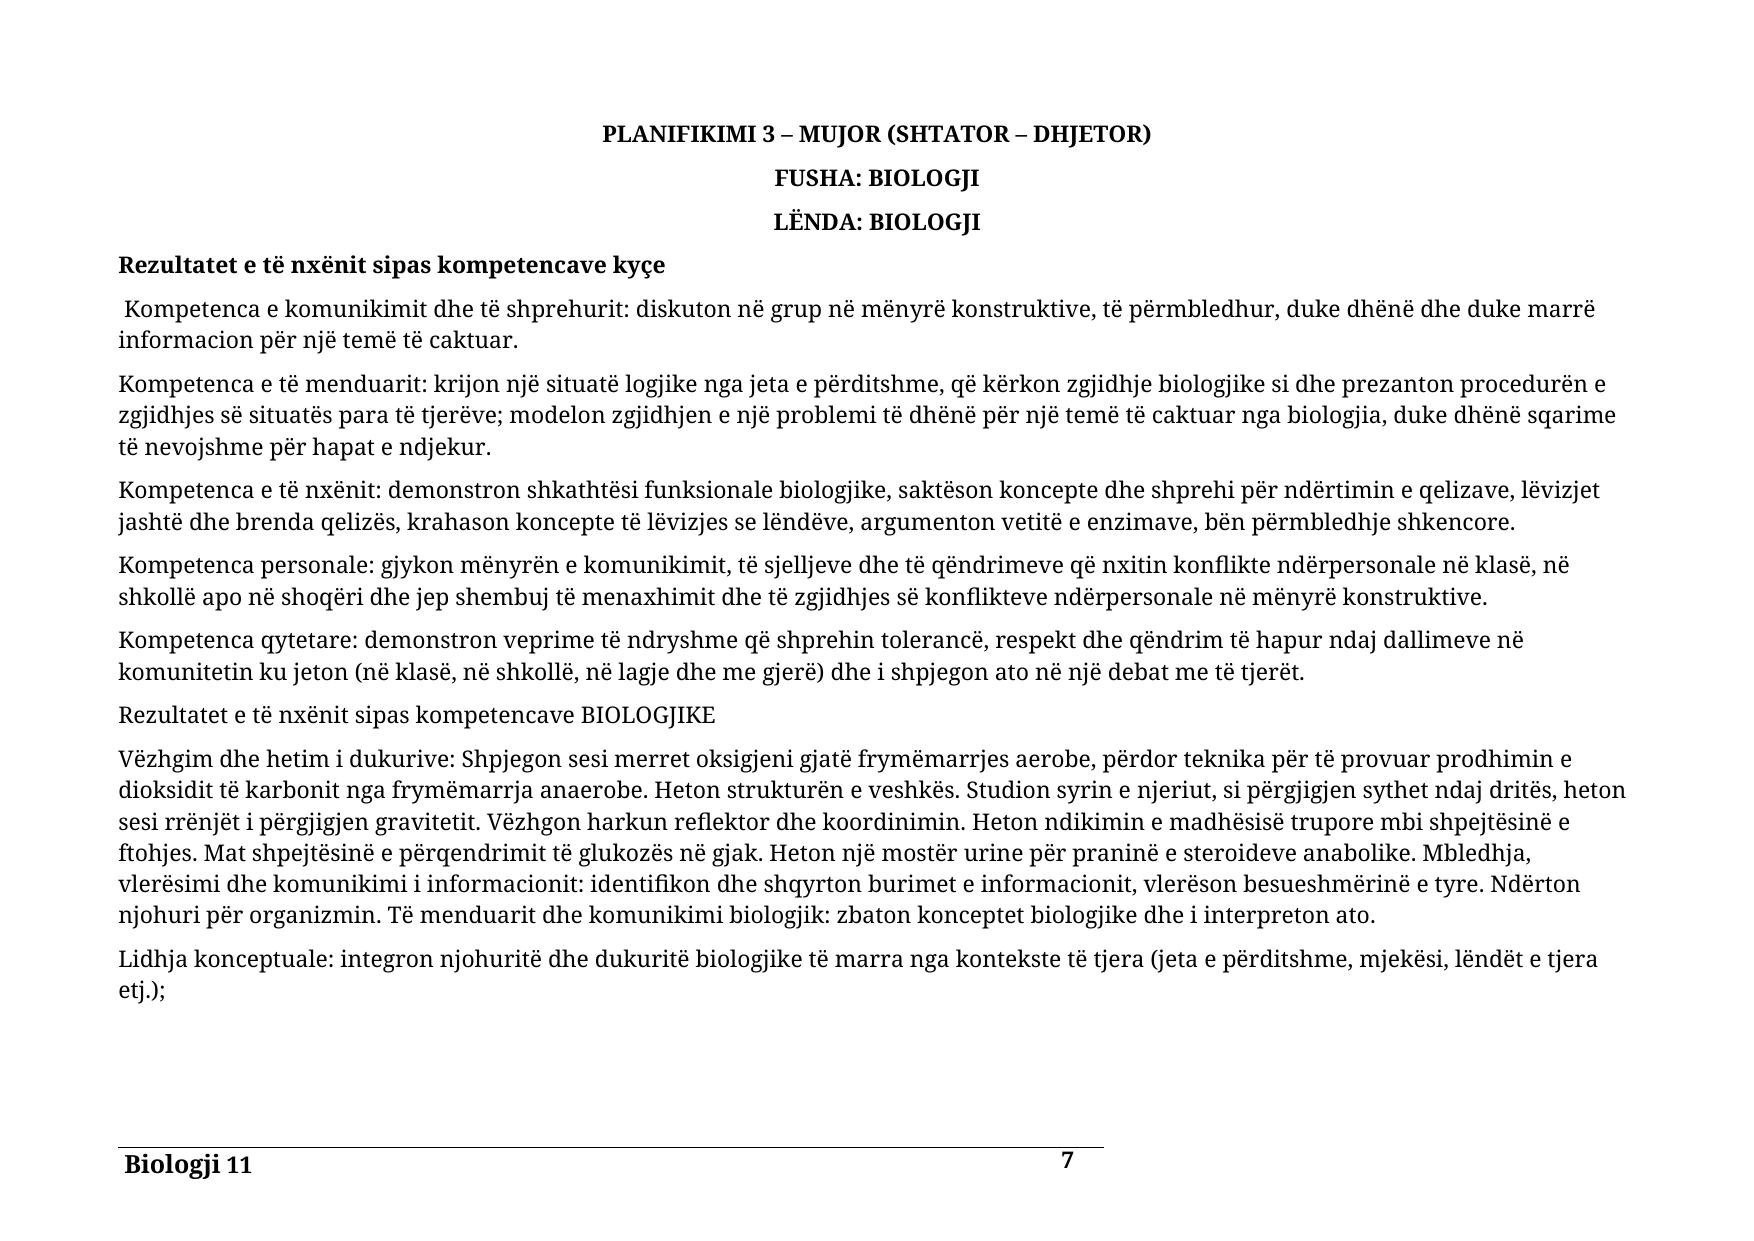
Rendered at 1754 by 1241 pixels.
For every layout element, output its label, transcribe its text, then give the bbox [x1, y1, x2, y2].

text Lidhja konceptuale: integron njohuritë dhe dukuritë biologjike të marra nga kontekste të tjera (jeta e përditshme, mjekësi, lëndët e tjera etj.); [118, 943, 1636, 1006]
text Kompetenca qytetare: demonstron veprime të ndryshme që shprehin tolerancë, respekt dhe qëndrim të hapur ndaj dallimeve në komunitetin ku jeton (në klasë, në shkollë, në lagje dhe me gjerë) dhe i shpjegon ato në një debat me të tjerët. [118, 624, 1636, 687]
text LËNDA: BIOLOGJI [118, 206, 1636, 237]
text FUSHA: BIOLOGJI [118, 162, 1636, 193]
text Kompetenca personale: gjykon mënyrën e komunikimit, të sjelljeve dhe të qëndrimeve që nxitin konflikte ndërpersonale në klasë, në shkollë apo në shoqëri dhe jep shembuj të menaxhimit dhe të zgjidhjes së konflikteve ndërpersonale në mënyrë konstruktive. [118, 549, 1636, 612]
text Rezultatet e të nxënit sipas kompetencave BIOLOGJIKE [118, 699, 1636, 731]
text Kompetenca e komunikimit dhe të shprehurit: diskuton në grup në mënyrë konstruktive, të përmbledhur, duke dhënë dhe duke marrë informacion për një temë të caktuar. [118, 293, 1636, 356]
text PLANIFIKIMI 3 – MUJOR (SHTATOR – DHJETOR) [118, 118, 1636, 149]
text Kompetenca e të nxënit: demonstron shkathtësi funksionale biologjike, saktëson koncepte dhe shprehi për ndërtimin e qelizave, lëvizjet jashtë dhe brenda qelizës, krahason koncepte të lëvizjes se lëndëve, argumenton vetitë e enzimave, bën përmbledhje shkencore. [118, 474, 1636, 537]
text Kompetenca e të menduarit: krijon një situatë logjike nga jeta e përditshme, që kërkon zgjidhje biologjike si dhe prezanton procedurën e zgjidhjes së situatës para të tjerëve; modelon zgjidhjen e një problemi të dhënë për një temë të caktuar nga biologjia, duke dhënë sqarime të nevojshme për hapat e ndjekur. [118, 368, 1636, 462]
text Rezultatet e të nxënit sipas kompetencave kyçe [118, 249, 1636, 281]
text Vëzhgim dhe hetim i dukurive: Shpjegon sesi merret oksigjeni gjatë frymëmarrjes aerobe, përdor teknika për të provuar prodhimin e dioksidit të karbonit nga frymëmarrja anaerobe. Heton strukturën e veshkës. Studion syrin e njeriut, si përgjigjen sythet ndaj dritës, heton sesi rrënjët i përgjigjen gravitetit. Vëzhgon harkun reflektor dhe koordinimin. Heton ndikimin e madhësisë trupore mbi shpejtësinë e ftohjes. Mat shpejtësinë e përqendrimit të glukozës në gjak. Heton një mostër urine për praninë e steroideve anabolike. Mbledhja, vlerësimi dhe komunikimi i informacionit: identifikon dhe shqyrton burimet e informacionit, vlerëson besueshmërinë e tyre. Ndërton njohuri për organizmin. Të menduarit dhe komunikimi biologjik: zbaton konceptet biologjike dhe i interpreton ato. [118, 743, 1636, 931]
